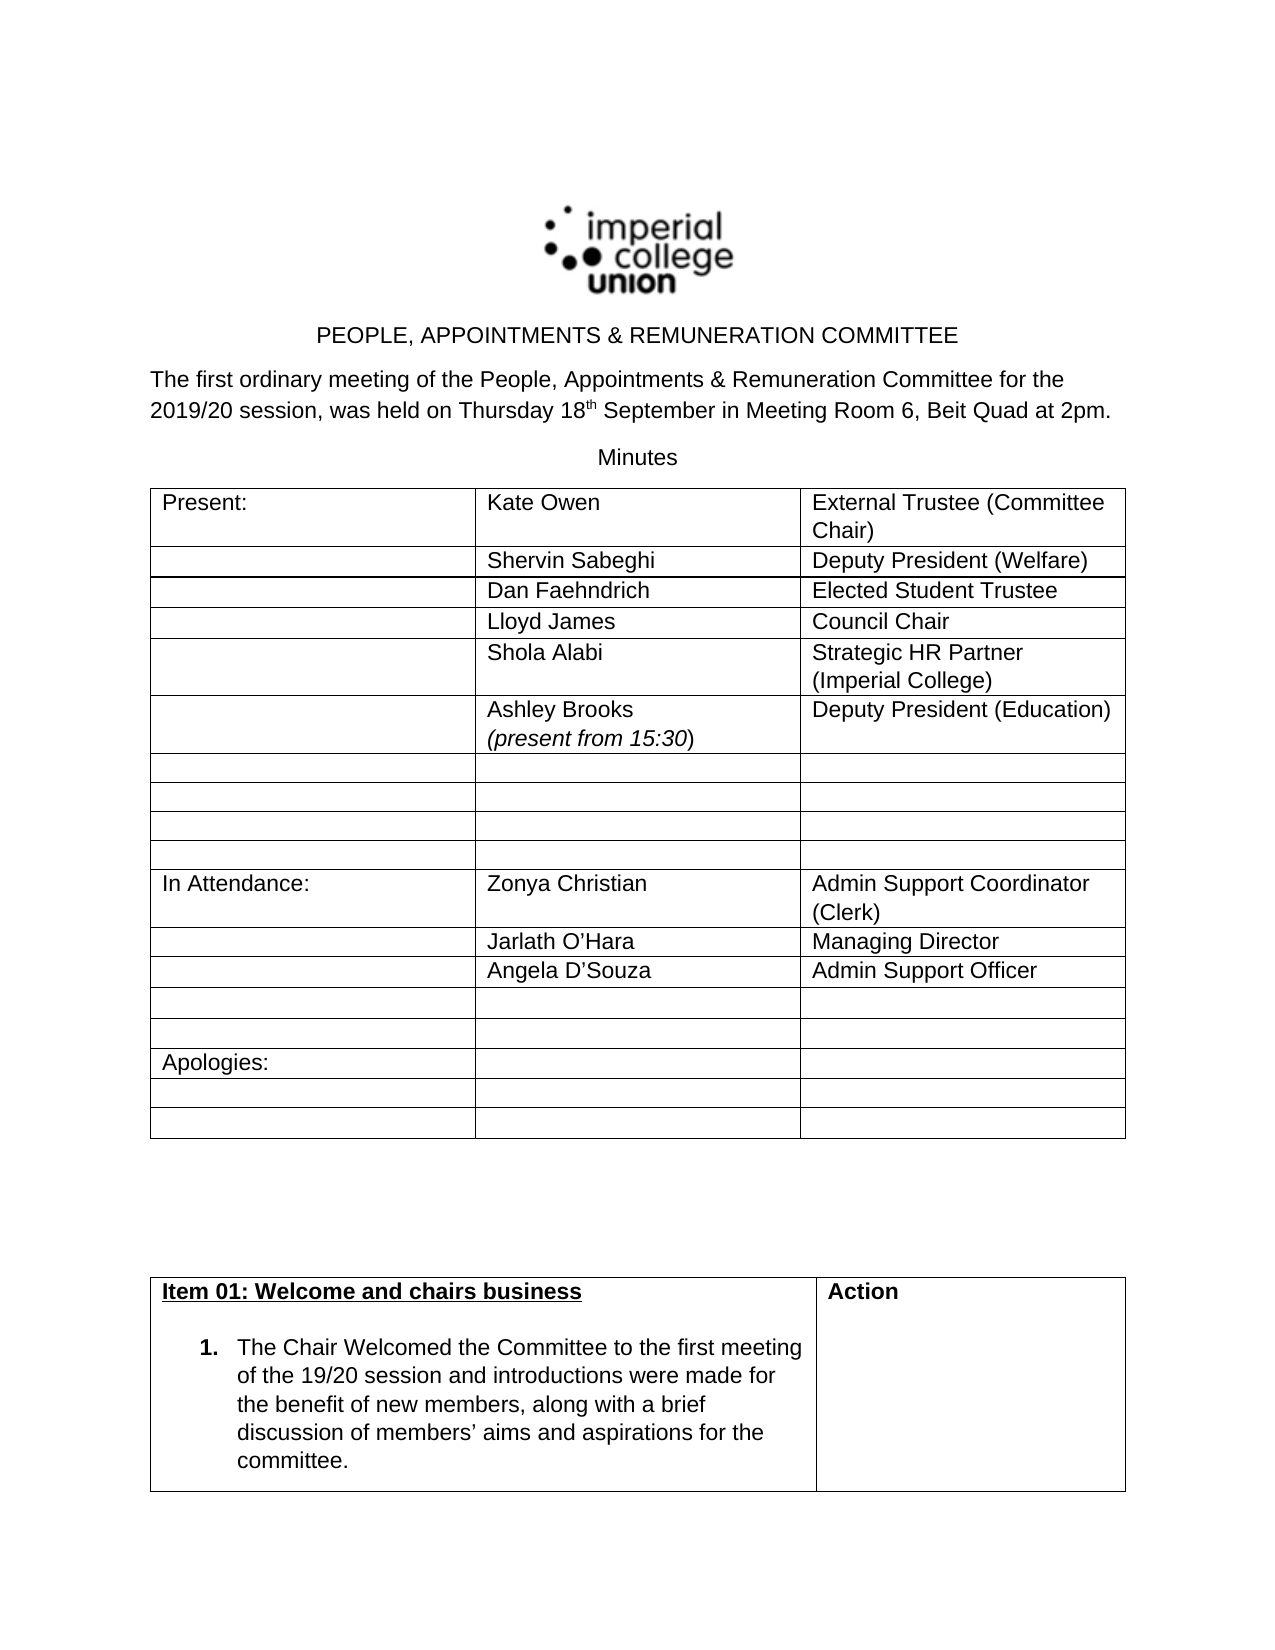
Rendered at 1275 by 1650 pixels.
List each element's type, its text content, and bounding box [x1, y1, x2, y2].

table_cell [151, 547, 475, 576]
table_header External Trustee (Committee Chair) [801, 489, 1125, 546]
table_cell Deputy President (Education) [801, 696, 1125, 753]
table_cell [801, 841, 1125, 869]
table_cell Managing Director [801, 928, 1125, 956]
table_cell Ashley Brooks (present from 15:30) [476, 696, 800, 753]
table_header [151, 1278, 816, 1491]
table_cell Admin Support Officer [801, 957, 1125, 987]
text The first ordinary meeting of the People, Appointments & Remuneration Committee for the 2019/20 session, was held on Thursday 18th September in Meeting Room 6, Beit Quad at 2pm. [150, 366, 1125, 423]
table_cell [151, 783, 475, 811]
table_cell [151, 1079, 475, 1107]
table_cell [151, 812, 475, 840]
table_cell [476, 988, 800, 1017]
table_cell [151, 1108, 475, 1137]
picture [532, 196, 743, 304]
table_cell [151, 696, 475, 753]
table_cell [151, 639, 475, 695]
table_header Present: [151, 489, 475, 546]
table_cell [151, 957, 475, 987]
table_cell In Attendance: [151, 870, 475, 927]
table_cell Elected Student Trustee [801, 578, 1125, 607]
table_cell Council Chair [801, 608, 1125, 638]
table_cell Strategic HR Partner (Imperial College) [801, 639, 1125, 695]
table_cell [801, 1019, 1125, 1048]
table_cell Lloyd James [476, 608, 800, 638]
text Minutes [150, 443, 1125, 470]
table_cell Angela D’Souza [476, 957, 800, 987]
table_cell Zonya Christian [476, 870, 800, 927]
table_cell [151, 841, 475, 869]
table_cell [801, 1079, 1125, 1107]
table_cell [801, 1049, 1125, 1077]
table_cell [476, 783, 800, 811]
text PEOPLE, APPOINTMENTS & REMUNERATION COMMITTEE [150, 322, 1125, 348]
table_cell [801, 1108, 1125, 1137]
table_cell [151, 608, 475, 638]
table_cell Admin Support Coordinator (Clerk) [801, 870, 1125, 927]
table_cell Dan Faehndrich [476, 578, 800, 607]
table_cell [476, 754, 800, 782]
table_cell Jarlath O’Hara [476, 928, 800, 956]
table_cell [151, 928, 475, 956]
table_cell [476, 812, 800, 840]
table_cell Shervin Sabeghi [476, 547, 800, 576]
table_header Kate Owen [476, 489, 800, 546]
table_cell [476, 1079, 800, 1107]
table_cell [476, 841, 800, 869]
table_cell Shola Alabi [476, 639, 800, 695]
table_cell [151, 1019, 475, 1048]
table_cell [476, 1019, 800, 1048]
table_cell [476, 1049, 800, 1077]
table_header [817, 1278, 1125, 1491]
table_cell [801, 783, 1125, 811]
table_cell [801, 988, 1125, 1017]
table_cell [151, 988, 475, 1017]
table_cell [476, 1108, 800, 1137]
table_cell [151, 578, 475, 607]
table_cell [801, 754, 1125, 782]
table_cell Apologies: [151, 1049, 475, 1077]
table_cell [151, 754, 475, 782]
table_cell [801, 812, 1125, 840]
table_cell Deputy President (Welfare) [801, 547, 1125, 576]
